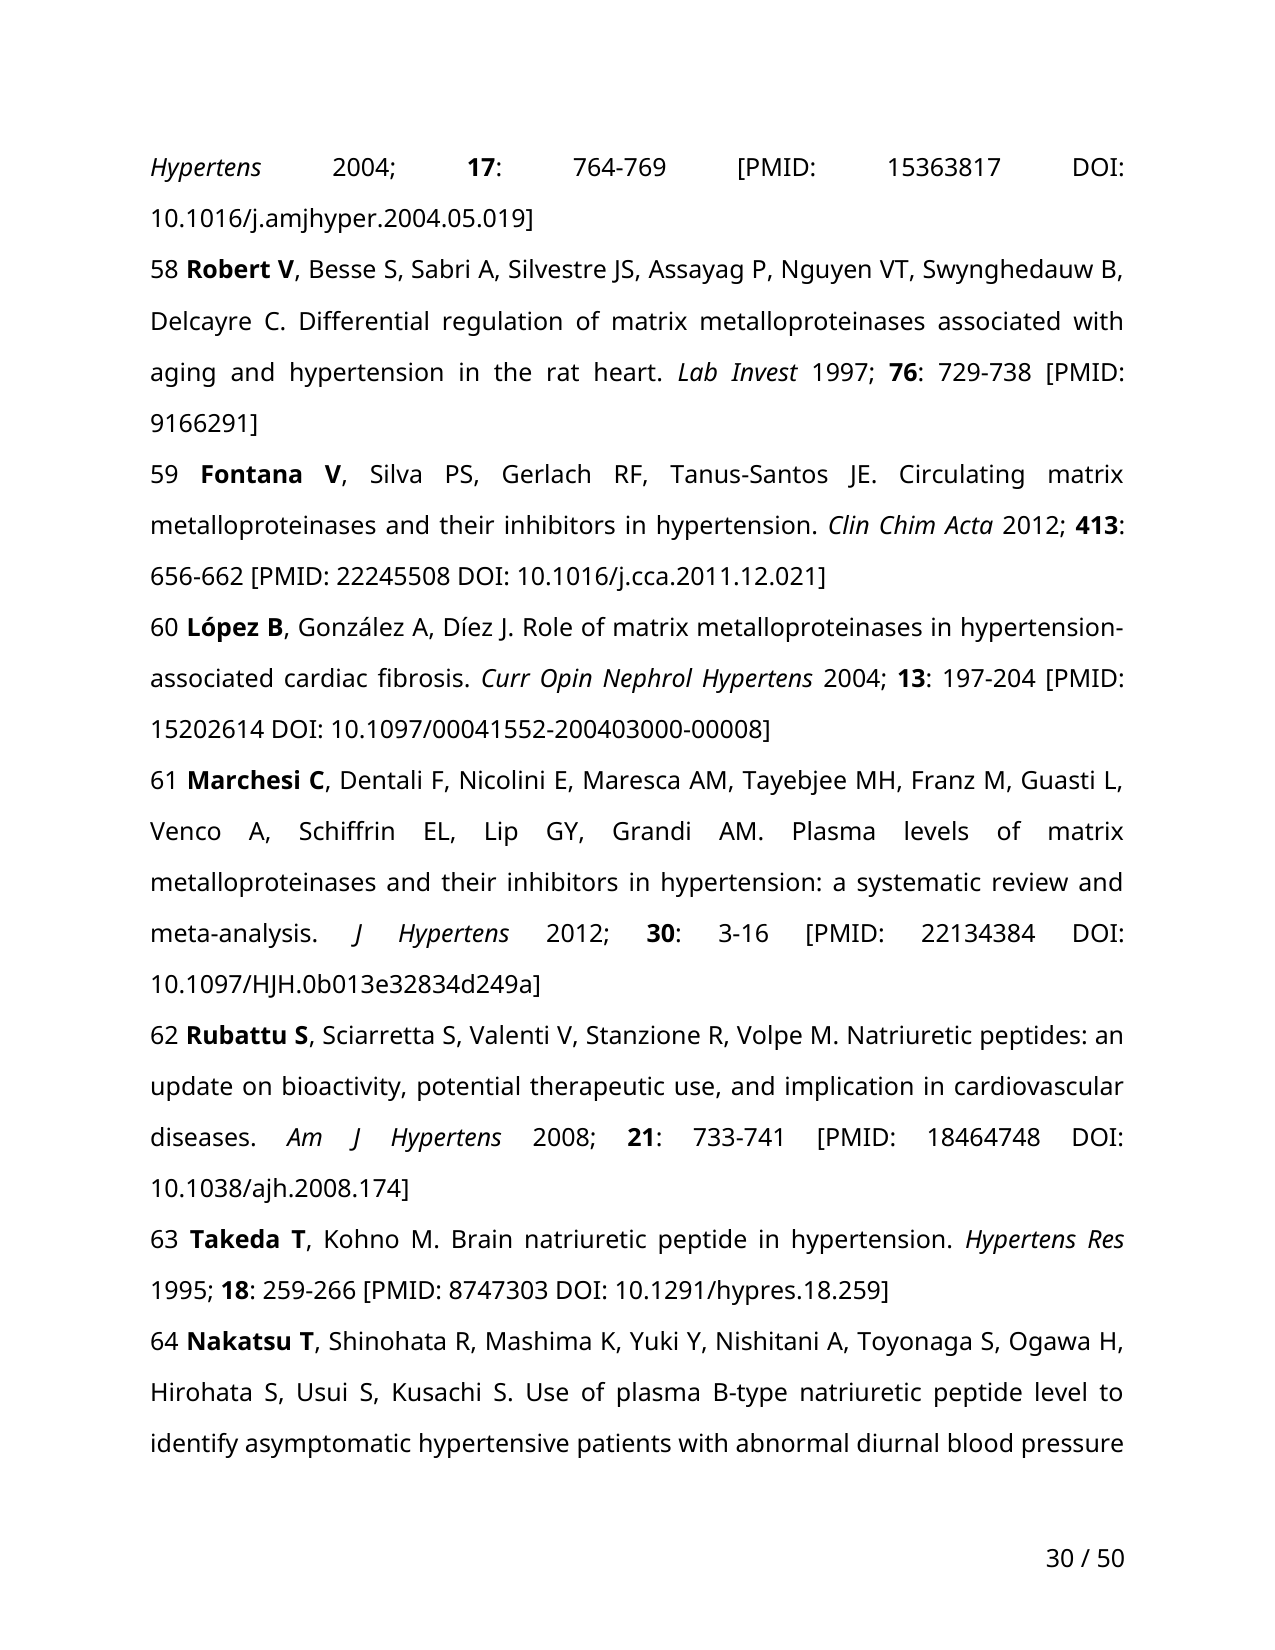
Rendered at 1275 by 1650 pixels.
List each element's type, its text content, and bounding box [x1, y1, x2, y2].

text 60 López B, González A, Díez J. Role of matrix metalloproteinases in hypertension-associated cardiac fibrosis. Curr Opin Nephrol Hypertens 2004; 13: 197-204 [PMID: 15202614 DOI: 10.1097/00041552-200403000-00008] [150, 609, 1125, 746]
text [150, 150, 1125, 235]
text 58 Robert V, Besse S, Sabri A, Silvestre JS, Assayag P, Nguyen VT, Swynghedauw B, Delcayre C. Differential regulation of matrix metalloproteinases associated with aging and hypertension in the rat heart. Lab Invest 1997; 76: 729-738 [PMID: 9166291] [150, 252, 1125, 439]
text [150, 1324, 1125, 1460]
text 63 Takeda T, Kohno M. Brain natriuretic peptide in hypertension. Hypertens Res 1995; 18: 259-266 [PMID: 8747303 DOI: 10.1291/hypres.18.259] [150, 1222, 1125, 1307]
text 62 Rubattu S, Sciarretta S, Valenti V, Stanzione R, Volpe M. Natriuretic peptides: an update on bioactivity, potential therapeutic use, and implication in cardiovascular diseases. Am J Hypertens 2008; 21: 733-741 [PMID: 18464748 DOI: 10.1038/ajh.2008.174] [150, 1018, 1125, 1205]
text 61 Marchesi C, Dentali F, Nicolini E, Maresca AM, Tayebjee MH, Franz M, Guasti L, Venco A, Schiffrin EL, Lip GY, Grandi AM. Plasma levels of matrix metalloproteinases and their inhibitors in hypertension: a systematic review and meta-analysis. J Hypertens 2012; 30: 3-16 [PMID: 22134384 DOI: 10.1097/HJH.0b013e32834d249a] [150, 762, 1125, 1001]
text 59 Fontana V, Silva PS, Gerlach RF, Tanus-Santos JE. Circulating matrix metalloproteinases and their inhibitors in hypertension. Clin Chim Acta 2012; 413: 656-662 [PMID: 22245508 DOI: 10.1016/j.cca.2011.12.021] [150, 456, 1125, 592]
